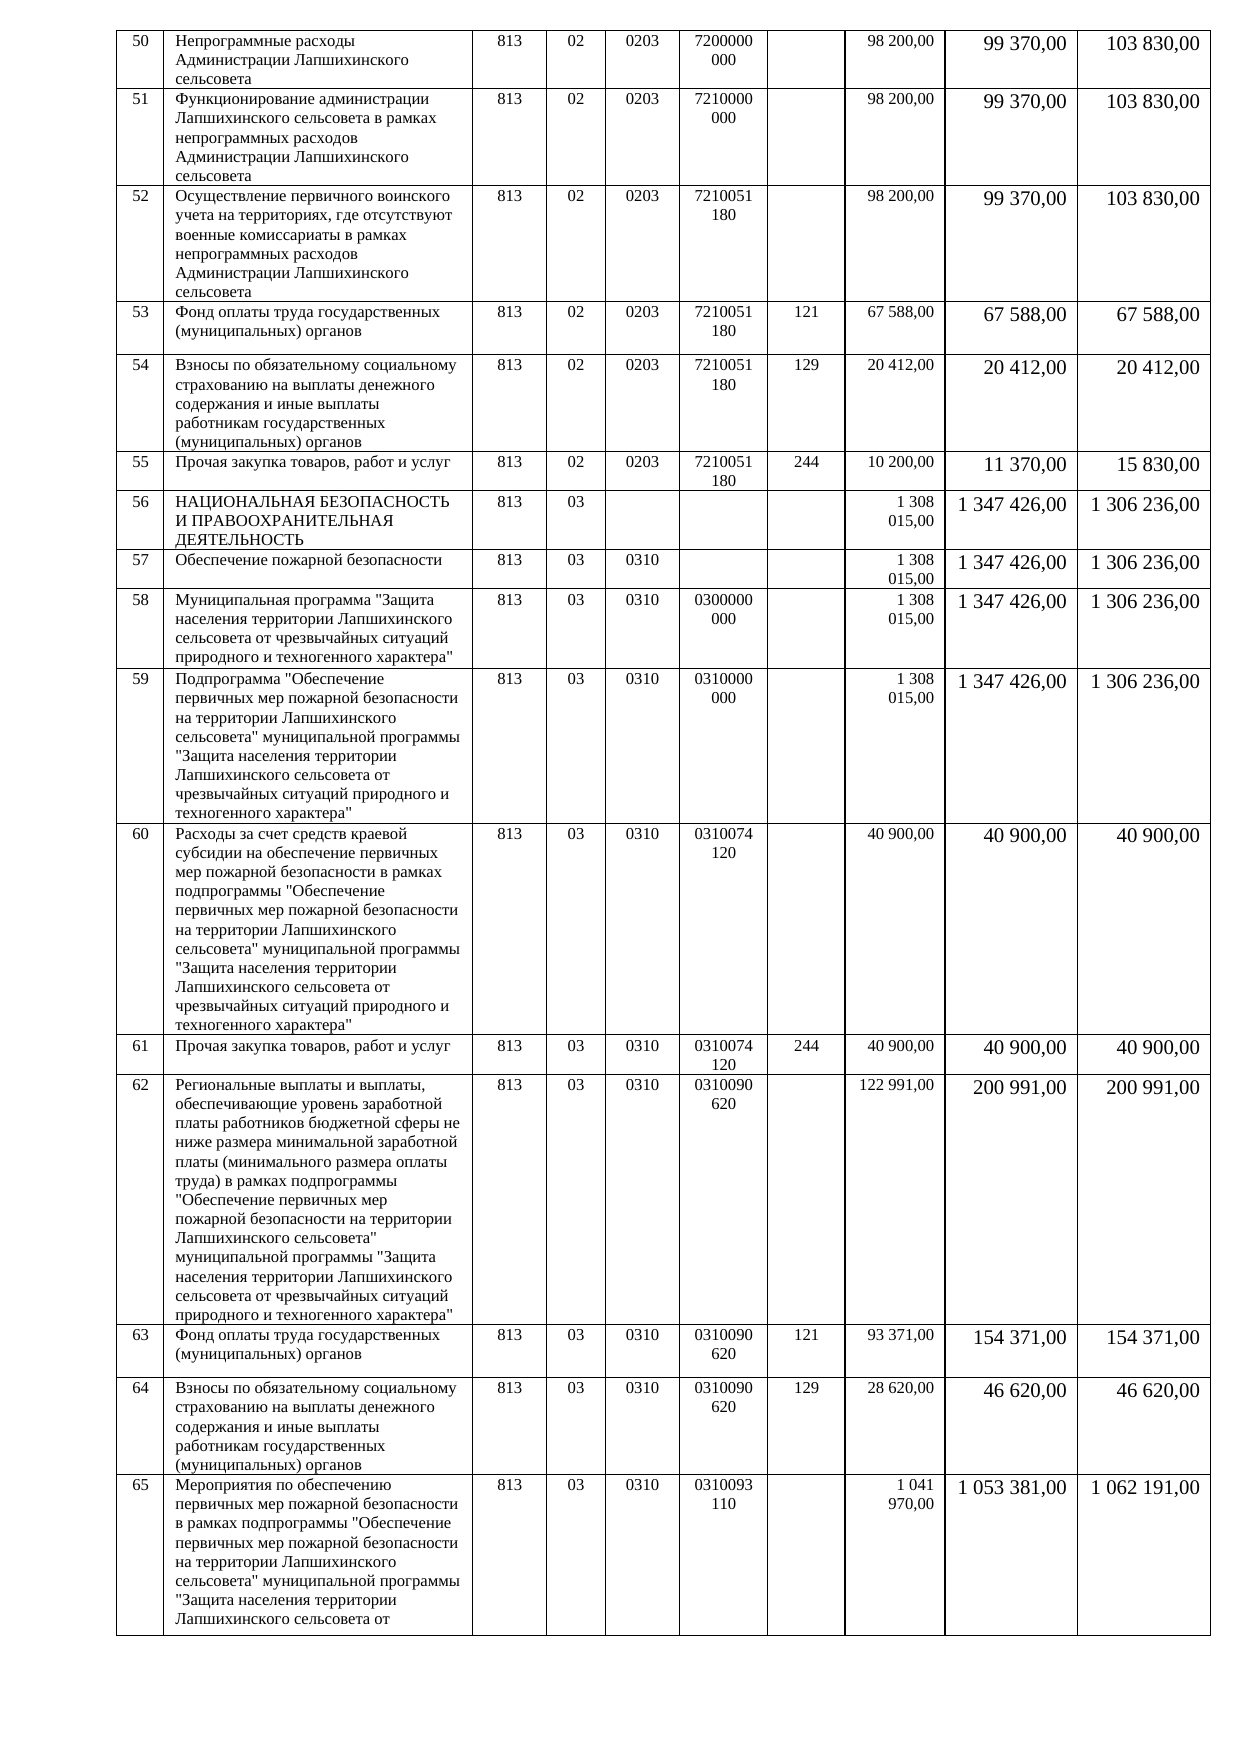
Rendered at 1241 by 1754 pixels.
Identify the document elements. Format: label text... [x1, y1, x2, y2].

table_cell 03 [547, 589, 605, 668]
table_cell 0310 [606, 824, 679, 1034]
table_cell 813 [473, 302, 546, 354]
table_cell [680, 550, 767, 588]
table_cell 57 [117, 550, 163, 588]
table_cell Обеспечение пожарной безопасности [164, 550, 472, 588]
table_cell 03 [547, 491, 605, 549]
table_cell 1 306 236,00 [1078, 491, 1210, 549]
table_cell 7210000000 [680, 89, 767, 185]
table_cell НАЦИОНАЛЬНАЯ БЕЗОПАСНОСТЬ И ПРАВООХРАНИТЕЛЬНАЯ ДЕЯТЕЛЬНОСТЬ [164, 491, 472, 549]
table_cell 99 370,00 [946, 89, 1077, 185]
table_cell Муниципальная программа "Защита населения территории Лапшихинского сельсовета от чрезвычайных ситуаций природного и техногенного характера" [164, 589, 472, 668]
table_cell 1 308 015,00 [846, 550, 944, 588]
table_cell 03 [547, 669, 605, 822]
table_cell 03 [547, 1378, 605, 1474]
table_cell 46 620,00 [1078, 1378, 1210, 1474]
table_cell 02 [547, 452, 605, 490]
table_cell 02 [547, 186, 605, 301]
table_cell 20 412,00 [946, 355, 1077, 451]
table_cell 0310 [606, 550, 679, 588]
table_cell 0203 [606, 355, 679, 451]
table_cell 98 200,00 [846, 89, 944, 185]
table_cell 813 [473, 1035, 546, 1074]
table_cell 02 [547, 302, 605, 354]
table_cell 813 [473, 669, 546, 822]
table_cell 813 [473, 1325, 546, 1377]
table_cell [768, 186, 844, 301]
table_cell 59 [117, 669, 163, 822]
table_cell 15 830,00 [1078, 452, 1210, 490]
table_cell 0310090620 [680, 1378, 767, 1474]
table_cell 1 041 970,00 [846, 1475, 944, 1635]
table_cell 813 [473, 491, 546, 549]
table_cell 122 991,00 [846, 1075, 944, 1324]
table_cell [768, 1075, 844, 1324]
table_cell 99 370,00 [946, 186, 1077, 301]
table_cell 53 [117, 302, 163, 354]
table_cell 03 [547, 1075, 605, 1324]
table_cell 813 [473, 31, 546, 88]
table_cell 244 [768, 452, 844, 490]
table_cell 67 588,00 [1078, 302, 1210, 354]
table_cell 154 371,00 [1078, 1325, 1210, 1377]
table_cell 60 [117, 824, 163, 1034]
table_cell 1 308 015,00 [846, 491, 944, 549]
table_cell 99 370,00 [946, 31, 1077, 88]
table_cell 03 [547, 824, 605, 1034]
table_cell 0310074120 [680, 824, 767, 1034]
table_cell 129 [768, 355, 844, 451]
table_cell 0310 [606, 1075, 679, 1324]
table_cell 1 347 426,00 [946, 550, 1077, 588]
table_cell 813 [473, 1475, 546, 1635]
table_cell 0310 [606, 1035, 679, 1074]
table_cell 0310 [606, 1325, 679, 1377]
table_cell 103 830,00 [1078, 89, 1210, 185]
table_cell 1 347 426,00 [946, 669, 1077, 822]
table_cell 129 [768, 1378, 844, 1474]
table_cell 1 306 236,00 [1078, 550, 1210, 588]
table_cell 121 [768, 1325, 844, 1377]
table_cell 20 412,00 [846, 355, 944, 451]
table_cell 40 900,00 [846, 1035, 944, 1074]
table_cell 65 [117, 1475, 163, 1635]
table_cell Взносы по обязательному социальному страхованию на выплаты денежного содержания и иные выплаты работникам государственных (муниципальных) органов [164, 355, 472, 451]
table_cell 54 [117, 355, 163, 451]
table_cell 7210051180 [680, 355, 767, 451]
table_cell 58 [117, 589, 163, 668]
table_cell 7210051180 [680, 452, 767, 490]
table_cell 1 308 015,00 [846, 589, 944, 668]
table_cell 813 [473, 452, 546, 490]
table_cell 67 588,00 [946, 302, 1077, 354]
table_cell 64 [117, 1378, 163, 1474]
table_cell 0310090620 [680, 1075, 767, 1324]
table_cell [606, 491, 679, 549]
table_cell 1 053 381,00 [946, 1475, 1077, 1635]
table_cell 11 370,00 [946, 452, 1077, 490]
table_cell 1 347 426,00 [946, 589, 1077, 668]
table_cell Фонд оплаты труда государственных (муниципальных) органов [164, 1325, 472, 1377]
table_cell 55 [117, 452, 163, 490]
table_cell 0203 [606, 452, 679, 490]
table_cell 03 [547, 1035, 605, 1074]
table_cell 10 200,00 [846, 452, 944, 490]
table_cell 0310 [606, 1378, 679, 1474]
table_cell 0203 [606, 186, 679, 301]
table_cell Фонд оплаты труда государственных (муниципальных) органов [164, 302, 472, 354]
table_cell 98 200,00 [846, 186, 944, 301]
table_cell 50 [117, 31, 163, 88]
table_cell 40 900,00 [946, 1035, 1077, 1074]
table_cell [164, 1475, 472, 1635]
table_cell 56 [117, 491, 163, 549]
table_cell 813 [473, 550, 546, 588]
table_cell 200 991,00 [1078, 1075, 1210, 1324]
table_cell [768, 491, 844, 549]
table_cell 0203 [606, 302, 679, 354]
table_cell 40 900,00 [846, 824, 944, 1034]
table_cell 813 [473, 824, 546, 1034]
table_cell 813 [473, 355, 546, 451]
table_cell 40 900,00 [1078, 824, 1210, 1034]
table_cell 52 [117, 186, 163, 301]
table_cell 7210051180 [680, 186, 767, 301]
table_cell 0203 [606, 89, 679, 185]
table_cell [768, 89, 844, 185]
table_cell 62 [117, 1075, 163, 1324]
table_cell 0310 [606, 1475, 679, 1635]
table_cell 46 620,00 [946, 1378, 1077, 1474]
table_cell 1 306 236,00 [1078, 669, 1210, 822]
table_cell 813 [473, 1075, 546, 1324]
table_cell 244 [768, 1035, 844, 1074]
table_cell Осуществление первичного воинского учета на территориях, где отсутствуют военные комиссариаты в рамках непрограммных расходов Администрации Лапшихинского сельсовета [164, 186, 472, 301]
table_cell 02 [547, 31, 605, 88]
table_cell 0310 [606, 669, 679, 822]
table_cell 20 412,00 [1078, 355, 1210, 451]
table_cell Взносы по обязательному социальному страхованию на выплаты денежного содержания и иные выплаты работникам государственных (муниципальных) органов [164, 1378, 472, 1474]
table_cell 03 [547, 1475, 605, 1635]
table_cell Расходы за счет средств краевой субсидии на обеспечение первичных мер пожарной безопасности в рамках подпрограммы "Обеспечение первичных мер пожарной безопасности на территории Лапшихинского сельсовета" муниципальной программы "Защита населения территории Лапшихинского сельсовета от чрезвычайных ситуаций природного и техногенного характера" [164, 824, 472, 1034]
table_cell 02 [547, 355, 605, 451]
table_cell [768, 669, 844, 822]
table_cell 0310000000 [680, 669, 767, 822]
table_cell 1 062 191,00 [1078, 1475, 1210, 1635]
table_cell [768, 550, 844, 588]
table_cell [768, 31, 844, 88]
table_cell [768, 1475, 844, 1635]
table_cell 7210051180 [680, 302, 767, 354]
table_cell Функционирование администрации Лапшихинского сельсовета в рамках непрограммных расходов Администрации Лапшихинского сельсовета [164, 89, 472, 185]
table_cell 61 [117, 1035, 163, 1074]
table_cell 02 [547, 89, 605, 185]
table_cell 813 [473, 1378, 546, 1474]
table_cell 40 900,00 [1078, 1035, 1210, 1074]
table_cell 7200000000 [680, 31, 767, 88]
table_cell 03 [547, 550, 605, 588]
table_cell 813 [473, 186, 546, 301]
table_cell Прочая закупка товаров, работ и услуг [164, 452, 472, 490]
table_cell 93 371,00 [846, 1325, 944, 1377]
table_cell 813 [473, 589, 546, 668]
table_cell 154 371,00 [946, 1325, 1077, 1377]
table_cell 67 588,00 [846, 302, 944, 354]
table_cell 0310093110 [680, 1475, 767, 1635]
table_cell 0310 [606, 589, 679, 668]
table_cell 1 347 426,00 [946, 491, 1077, 549]
table_cell 121 [768, 302, 844, 354]
table_cell 28 620,00 [846, 1378, 944, 1474]
table_cell 1 306 236,00 [1078, 589, 1210, 668]
table_cell 51 [117, 89, 163, 185]
table_cell Подпрограмма "Обеспечение первичных мер пожарной безопасности на территории Лапшихинского сельсовета" муниципальной программы "Защита населения территории Лапшихинского сельсовета от чрезвычайных ситуаций природного и техногенного характера" [164, 669, 472, 822]
table_cell 813 [473, 89, 546, 185]
table_cell Региональные выплаты и выплаты, обеспечивающие уровень заработной платы работников бюджетной сферы не ниже размера минимальной заработной платы (минимального размера оплаты труда) в рамках подпрограммы "Обеспечение первичных мер пожарной безопасности на территории Лапшихинского сельсовета" муниципальной программы "Защита населения территории Лапшихинского сельсовета от чрезвычайных ситуаций природного и техногенного характера" [164, 1075, 472, 1324]
table_cell 200 991,00 [946, 1075, 1077, 1324]
table_cell 0300000000 [680, 589, 767, 668]
table_cell Прочая закупка товаров, работ и услуг [164, 1035, 472, 1074]
table_cell 98 200,00 [846, 31, 944, 88]
table_cell Непрограммные расходы Администрации Лапшихинского сельсовета [164, 31, 472, 88]
table_cell 0203 [606, 31, 679, 88]
table_cell 0310090620 [680, 1325, 767, 1377]
table_cell 63 [117, 1325, 163, 1377]
table_cell 103 830,00 [1078, 186, 1210, 301]
table_cell 103 830,00 [1078, 31, 1210, 88]
table_cell 1 308 015,00 [846, 669, 944, 822]
table_cell [768, 589, 844, 668]
table_cell [768, 824, 844, 1034]
table_cell 0310074120 [680, 1035, 767, 1074]
table_cell [680, 491, 767, 549]
table_cell 40 900,00 [946, 824, 1077, 1034]
table_cell 03 [547, 1325, 605, 1377]
